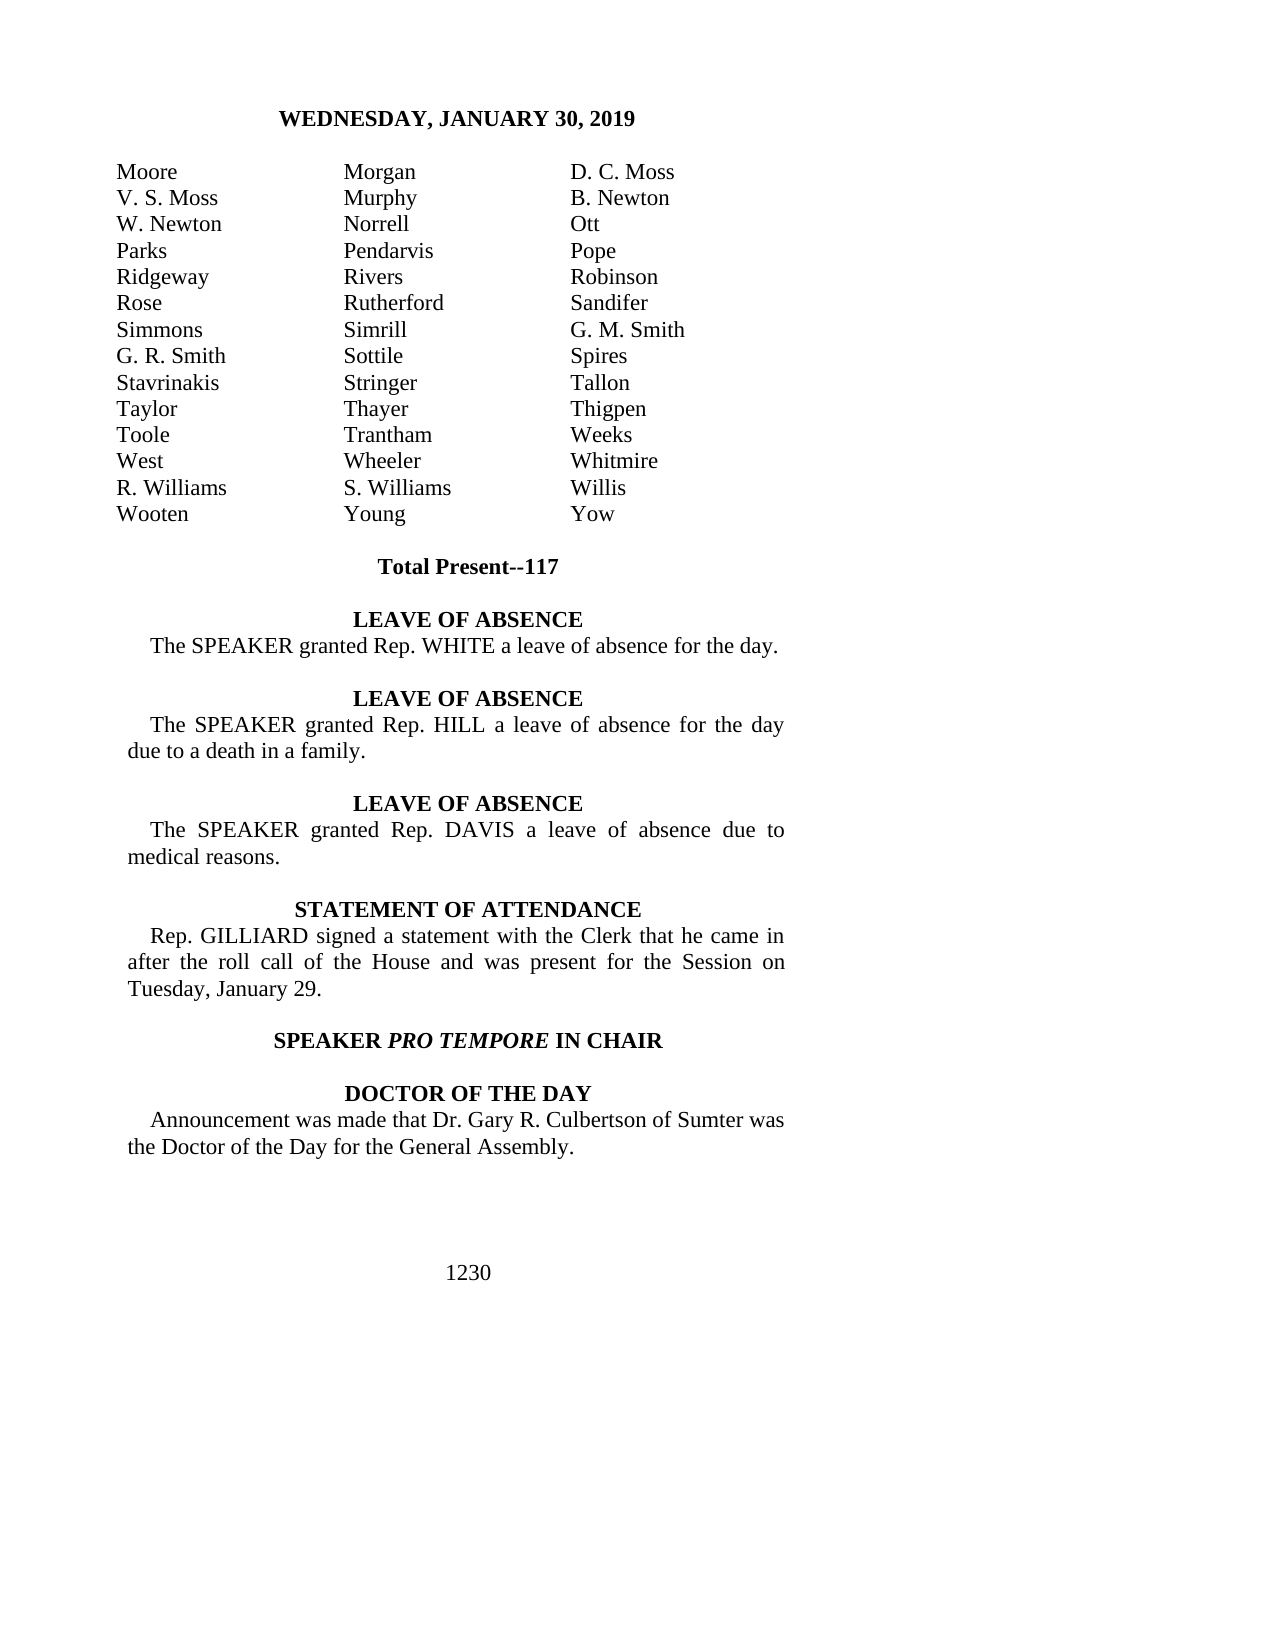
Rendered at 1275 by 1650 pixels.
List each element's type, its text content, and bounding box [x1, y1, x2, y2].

table_cell Pendarvis [332, 237, 559, 263]
table_cell W. Newton [105, 210, 332, 237]
table_cell S. Williams [332, 474, 559, 500]
text LEAVE OF ABSENCE [127, 685, 786, 711]
table_cell B. Newton [559, 184, 786, 210]
table_cell Rose [105, 290, 332, 316]
table_cell Willis [559, 474, 786, 500]
text The SPEAKER granted Rep. DAVIS a leave of absence due to medical reasons. [127, 817, 786, 869]
table_cell Simrill [332, 316, 559, 342]
text STATEMENT OF ATTENDANCE [127, 896, 786, 922]
text LEAVE OF ABSENCE [127, 790, 786, 817]
table_cell Murphy [332, 184, 559, 210]
table_cell Thigpen [559, 395, 786, 421]
table_cell Norrell [332, 210, 559, 237]
table_cell Spires [559, 342, 786, 368]
table_cell West [105, 448, 332, 474]
table_cell Whitmire [559, 448, 786, 474]
table_cell Wheeler [332, 448, 559, 474]
table_cell V. S. Moss [105, 184, 332, 210]
table_cell Ott [559, 210, 786, 237]
table_cell Parks [105, 237, 332, 263]
table_cell Wooten [105, 500, 332, 527]
table_cell Thayer [332, 395, 559, 421]
text DOCTOR OF THE DAY [127, 1080, 786, 1106]
table_cell Stavrinakis [105, 369, 332, 395]
table_cell R. Williams [105, 474, 332, 500]
table_cell Young [332, 500, 559, 527]
table_cell Toole [105, 421, 332, 448]
table_cell Trantham [332, 421, 559, 448]
text The SPEAKER granted Rep. WHITE a leave of absence for the day. [127, 632, 786, 658]
table_cell Taylor [105, 395, 332, 421]
table_cell Morgan [332, 158, 559, 184]
table_cell D. C. Moss [559, 158, 786, 184]
table_cell Tallon [559, 369, 786, 395]
table_cell Rivers [332, 263, 559, 289]
table_cell Simmons [105, 316, 332, 342]
text SPEAKER PRO TEMPORE IN CHAIR [127, 1027, 786, 1054]
table_cell Moore [105, 158, 332, 184]
table_cell Rutherford [332, 290, 559, 316]
text Announcement was made that Dr. Gary R. Culbertson of Sumter was the Doctor of the Day for the General Assembly. [127, 1106, 786, 1159]
table_cell Stringer [332, 369, 559, 395]
table_cell Yow [559, 500, 786, 527]
text Rep. GILLIARD signed a statement with the Clerk that he came in after the roll call of the House and was present for the Session on Tuesday, January 29. [127, 922, 786, 1001]
table_cell Sandifer [559, 290, 786, 316]
table_cell Sottile [332, 342, 559, 368]
table_cell Ridgeway [105, 263, 332, 289]
table_cell G. R. Smith [105, 342, 332, 368]
text Total Present--117 [127, 553, 786, 579]
text LEAVE OF ABSENCE [127, 606, 786, 632]
table_cell Robinson [559, 263, 786, 289]
text The SPEAKER granted Rep. HILL a leave of absence for the day due to a death in a family. [127, 711, 786, 764]
table_cell Pope [559, 237, 786, 263]
table_cell G. M. Smith [559, 316, 786, 342]
table_cell Weeks [559, 421, 786, 448]
